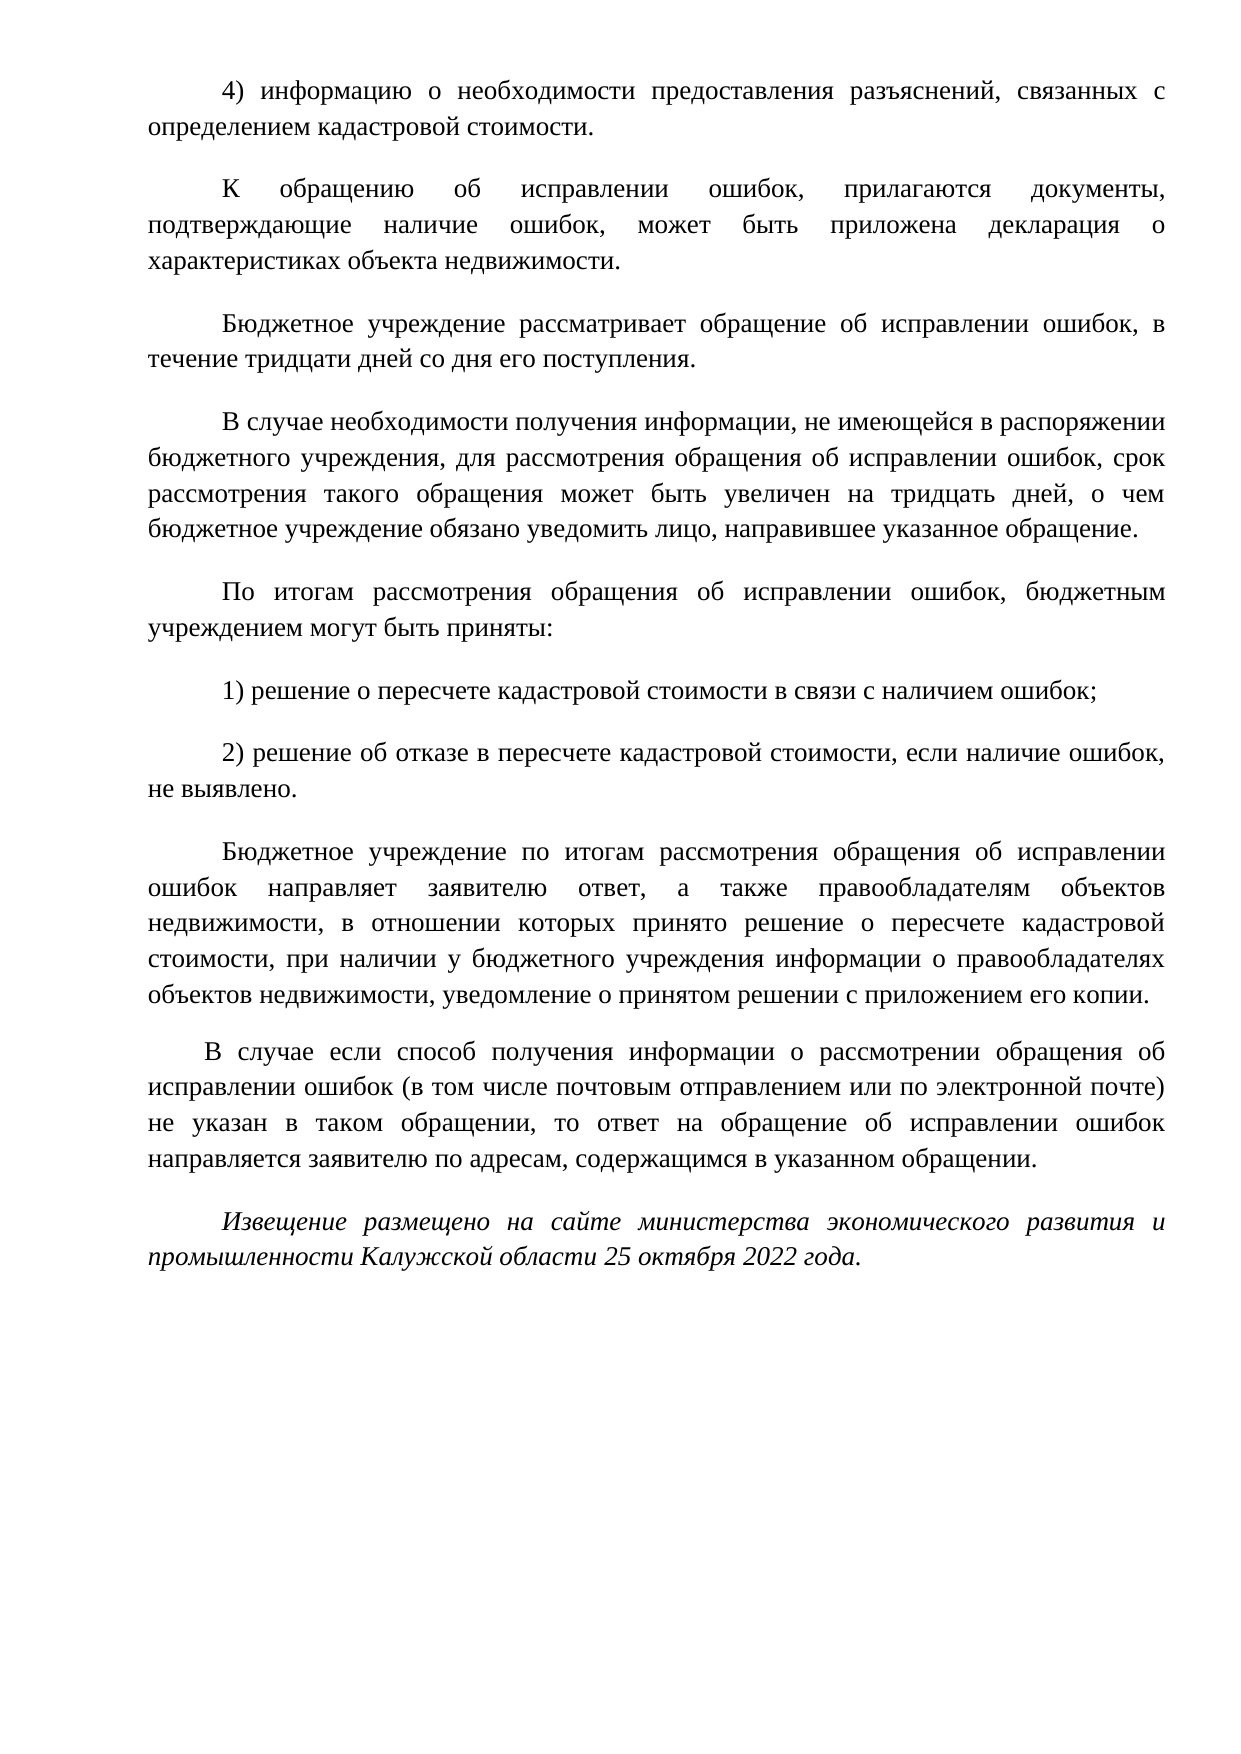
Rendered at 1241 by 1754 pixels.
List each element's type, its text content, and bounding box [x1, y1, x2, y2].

text В случае необходимости получения информации, не имеющейся в распоряжении бюджетного учреждения, для рассмотрения обращения об исправлении ошибок, срок рассмотрения такого обращения может быть увеличен на тридцать дней, о чем бюджетное учреждение обязано уведомить лицо, направившее указанное обращение. [148, 405, 1167, 543]
text Бюджетное учреждение по итогам рассмотрения обращения об исправлении ошибок направляет заявителю ответ, а также правообладателям объектов недвижимости, в отношении которых принято решение о пересчете кадастровой стоимости, при наличии у бюджетного учреждения информации о правообладателях объектов недвижимости, уведомление о принятом решении с приложением его копии. [148, 835, 1167, 1009]
text В случае если способ получения информации о рассмотрении обращения об исправлении ошибок (в том числе почтовым отправлением или по электронной почте) не указан в таком обращении, то ответ на обращение об исправлении ошибок направляется заявителю по адресам, содержащимся в указанном обращении. [148, 1034, 1167, 1173]
text Бюджетное учреждение рассматривает обращение об исправлении ошибок, в течение тридцати дней со дня его поступления. [148, 307, 1167, 373]
text По итогам рассмотрения обращения об исправлении ошибок, бюджетным учреждением могут быть приняты: [148, 575, 1167, 642]
text Извещение размещено на сайте министерства экономического развития и промышленности Калужской области 25 октября 2022 года. [148, 1204, 1167, 1271]
text К обращению об исправлении ошибок, прилагаются документы, подтверждающие наличие ошибок, может быть приложена декларация о характеристиках объекта недвижимости. [148, 172, 1167, 275]
text 2) решение об отказе в пересчете кадастровой стоимости, если наличие ошибок, не выявлено. [148, 737, 1167, 803]
text 1) решение о пересчете кадастровой стоимости в связи с наличием ошибок; [148, 674, 1167, 705]
text 4) информацию о необходимости предоставления разъяснений, связанных с определением кадастровой стоимости. [148, 74, 1167, 141]
